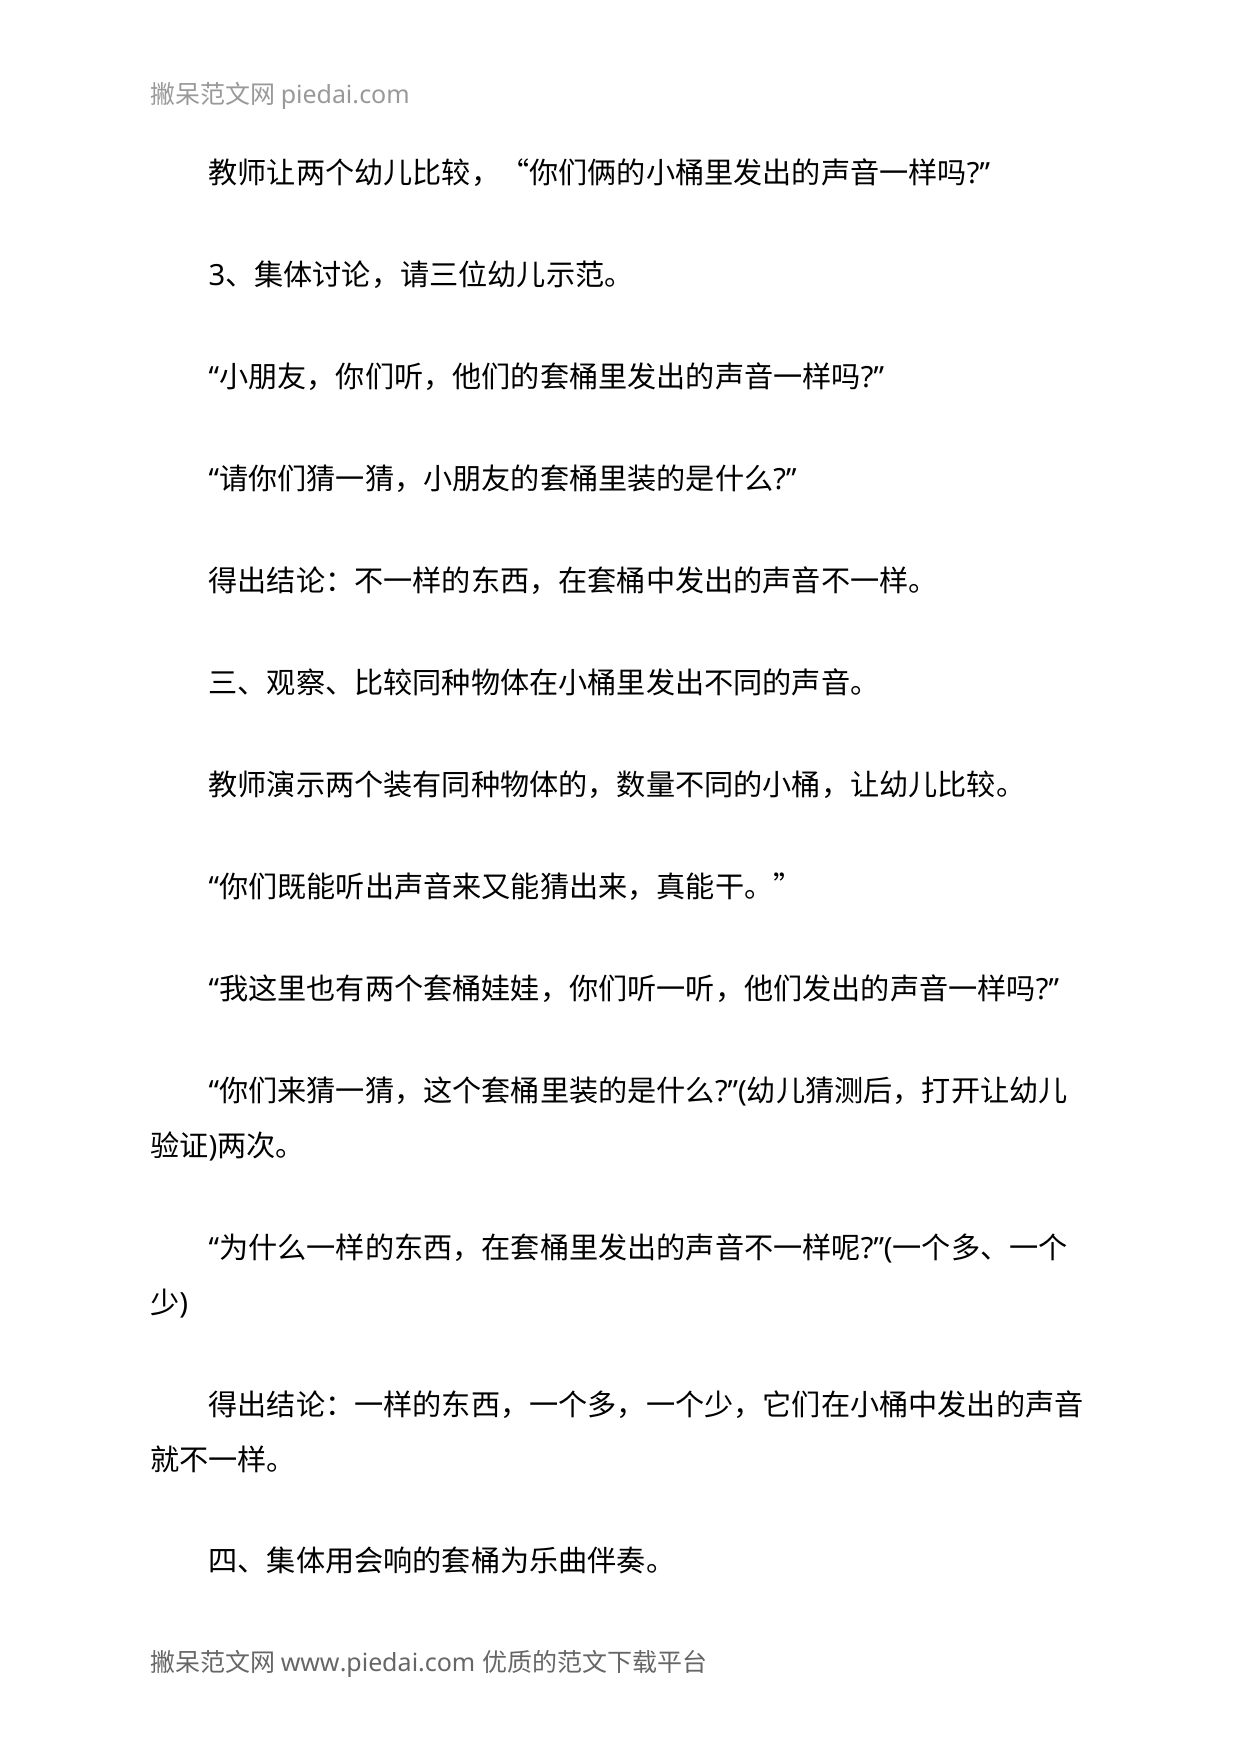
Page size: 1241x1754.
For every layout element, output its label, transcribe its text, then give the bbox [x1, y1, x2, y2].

text 3、集体讨论，请三位幼儿示范。 [150, 252, 1090, 294]
text 得出结论：一样的东西，一个多，一个少，它们在小桶中发出的声音就不一样。 [150, 1381, 1090, 1478]
text 得出结论：不一样的东西，在套桶中发出的声音不一样。 [150, 558, 1090, 600]
text 教师让两个幼儿比较，“你们俩的小桶里发出的声音一样吗?” [150, 150, 1090, 192]
text 四、集体用会响的套桶为乐曲伴奏。 [150, 1538, 1090, 1580]
text “我这里也有两个套桶娃娃，你们听一听，他们发出的声音一样吗?” [150, 965, 1090, 1008]
text “为什么一样的东西，在套桶里发出的声音不一样呢?”(一个多、一个少) [150, 1224, 1090, 1322]
text “小朋友，你们听，他们的套桶里发出的声音一样吗?” [150, 354, 1090, 396]
text 三、观察、比较同种物体在小桶里发出不同的声音。 [150, 660, 1090, 702]
text “你们来猜一猜，这个套桶里装的是什么?”(幼儿猜测后，打开让幼儿验证)两次。 [150, 1067, 1090, 1164]
text “请你们猜一猜，小朋友的套桶里装的是什么?” [150, 456, 1090, 498]
text “你们既能听出声音来又能猜出来，真能干。” [150, 863, 1090, 906]
text 教师演示两个装有同种物体的，数量不同的小桶，让幼儿比较。 [150, 761, 1090, 804]
